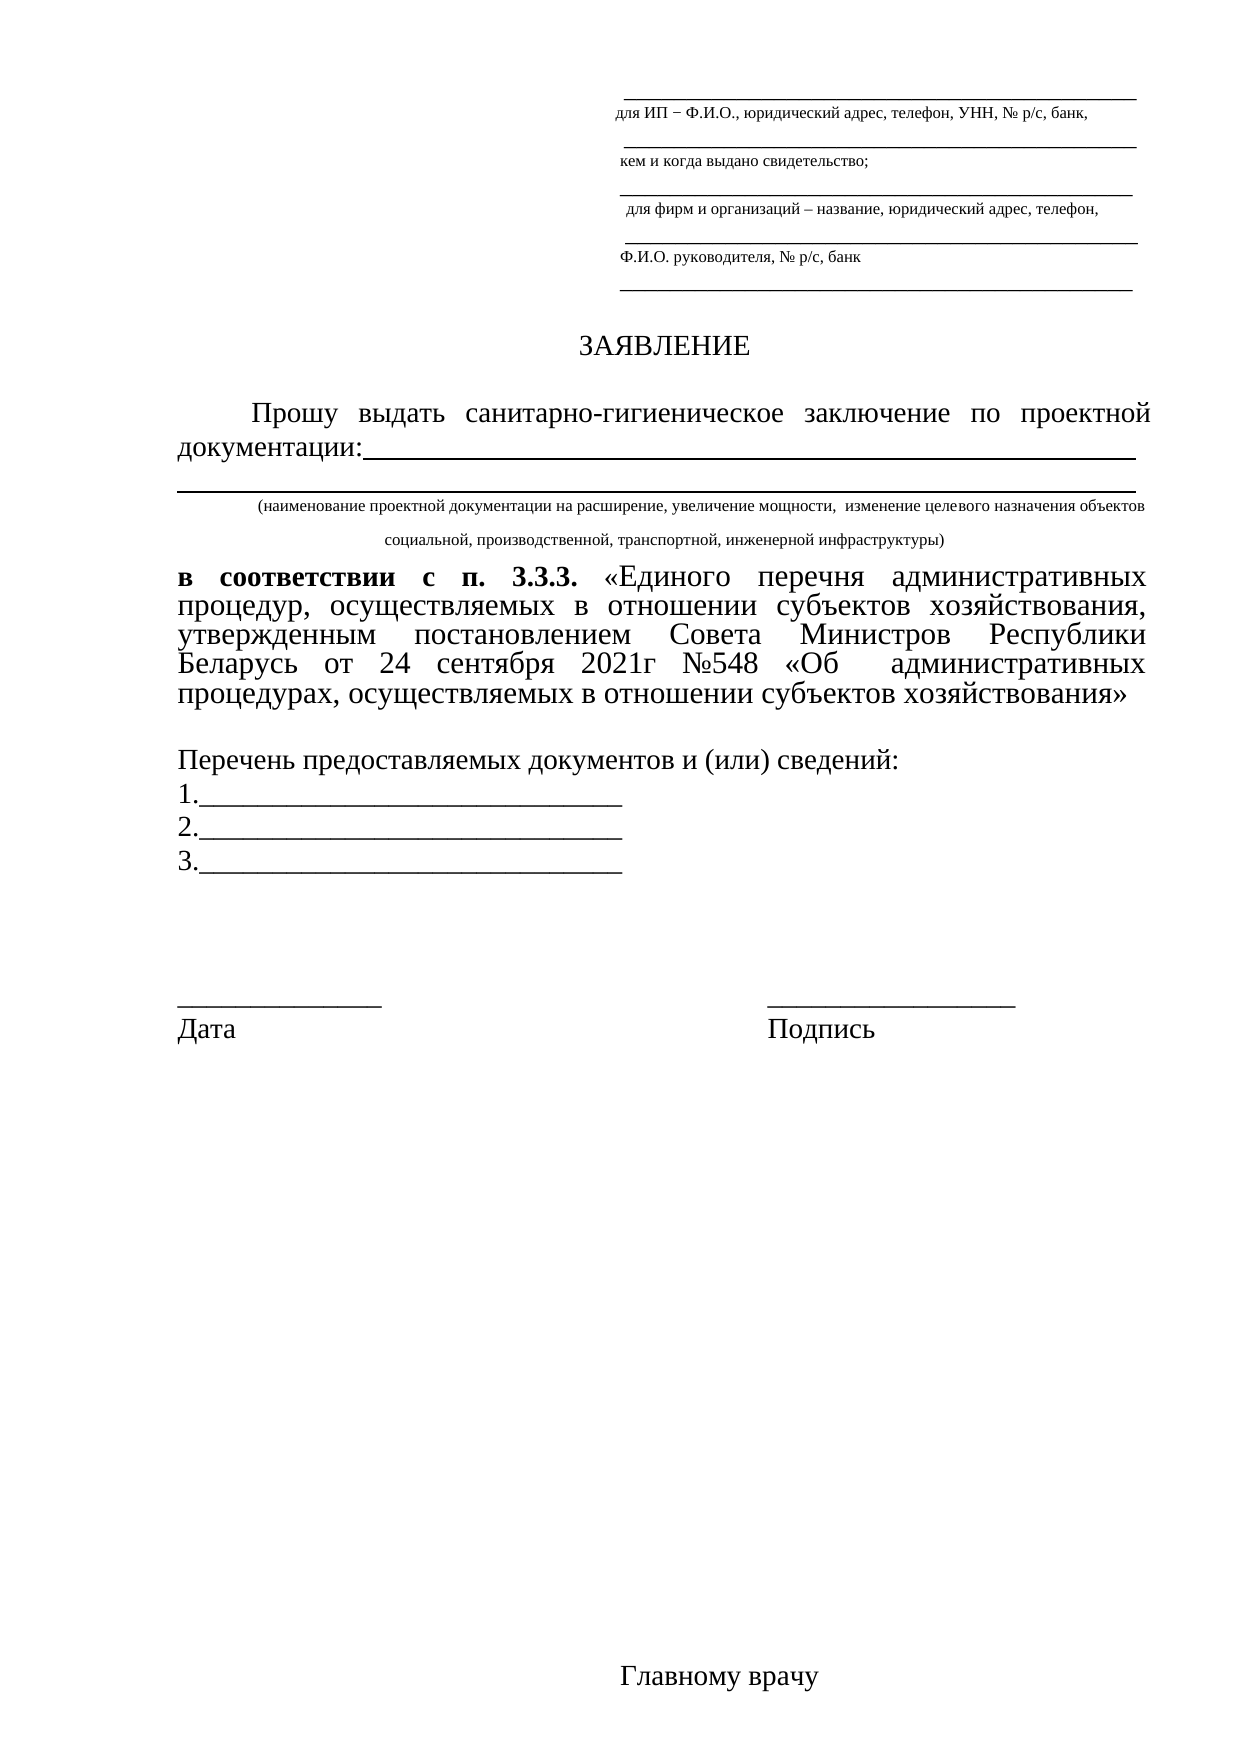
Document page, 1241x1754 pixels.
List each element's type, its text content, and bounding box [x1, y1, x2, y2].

text 3._____________________________ [177, 843, 1152, 877]
text _________________________________________ [177, 74, 1152, 103]
text в соответствии с п. 3.3.3. «Единого перечня административных процедур, осуществляемых в отношении субъектов хозяйствования, утвержденным постановлением Совета Министров Республики Беларусь от 24 сентября 2021г №548 «Об административных процедурах, осуществляемых в отношении субъектов хозяйствования» [177, 563, 1147, 709]
text Ф.И.О. руководителя, № р/с, банк _________________________________________ [620, 246, 1152, 294]
text ______________ _________________ [177, 977, 1152, 1011]
text ЗАЯВЛЕНИЕ [177, 328, 1152, 362]
text кем и когда выдано свидетельство; _________________________________________ [620, 151, 1152, 198]
text _________________________________________ [177, 122, 1152, 151]
text _________________________________________ [398, 218, 1152, 246]
text Главному врачу [546, 1658, 1152, 1691]
text для фирм и организаций – название, юридический адрес, телефон, [325, 198, 1152, 218]
text 1._____________________________ 2._____________________________ [177, 776, 1152, 843]
text Перечень предоставляемых документов и (или) сведений: [177, 742, 1152, 776]
text (наименование проектной документации на расширение, увеличение мощности, изменение целевого назначения объектов социальной, производственной, транспортной, инженерной инфраструктуры) [177, 496, 1152, 563]
text Дата Подпись [177, 1011, 1152, 1044]
text для ИП − Ф.И.О., юридический адрес, телефон, УНН, № р/с, банк, [177, 103, 1152, 122]
text Прошу выдать санитарно-гигиеническое заключение по проектной документации: [177, 395, 1152, 496]
